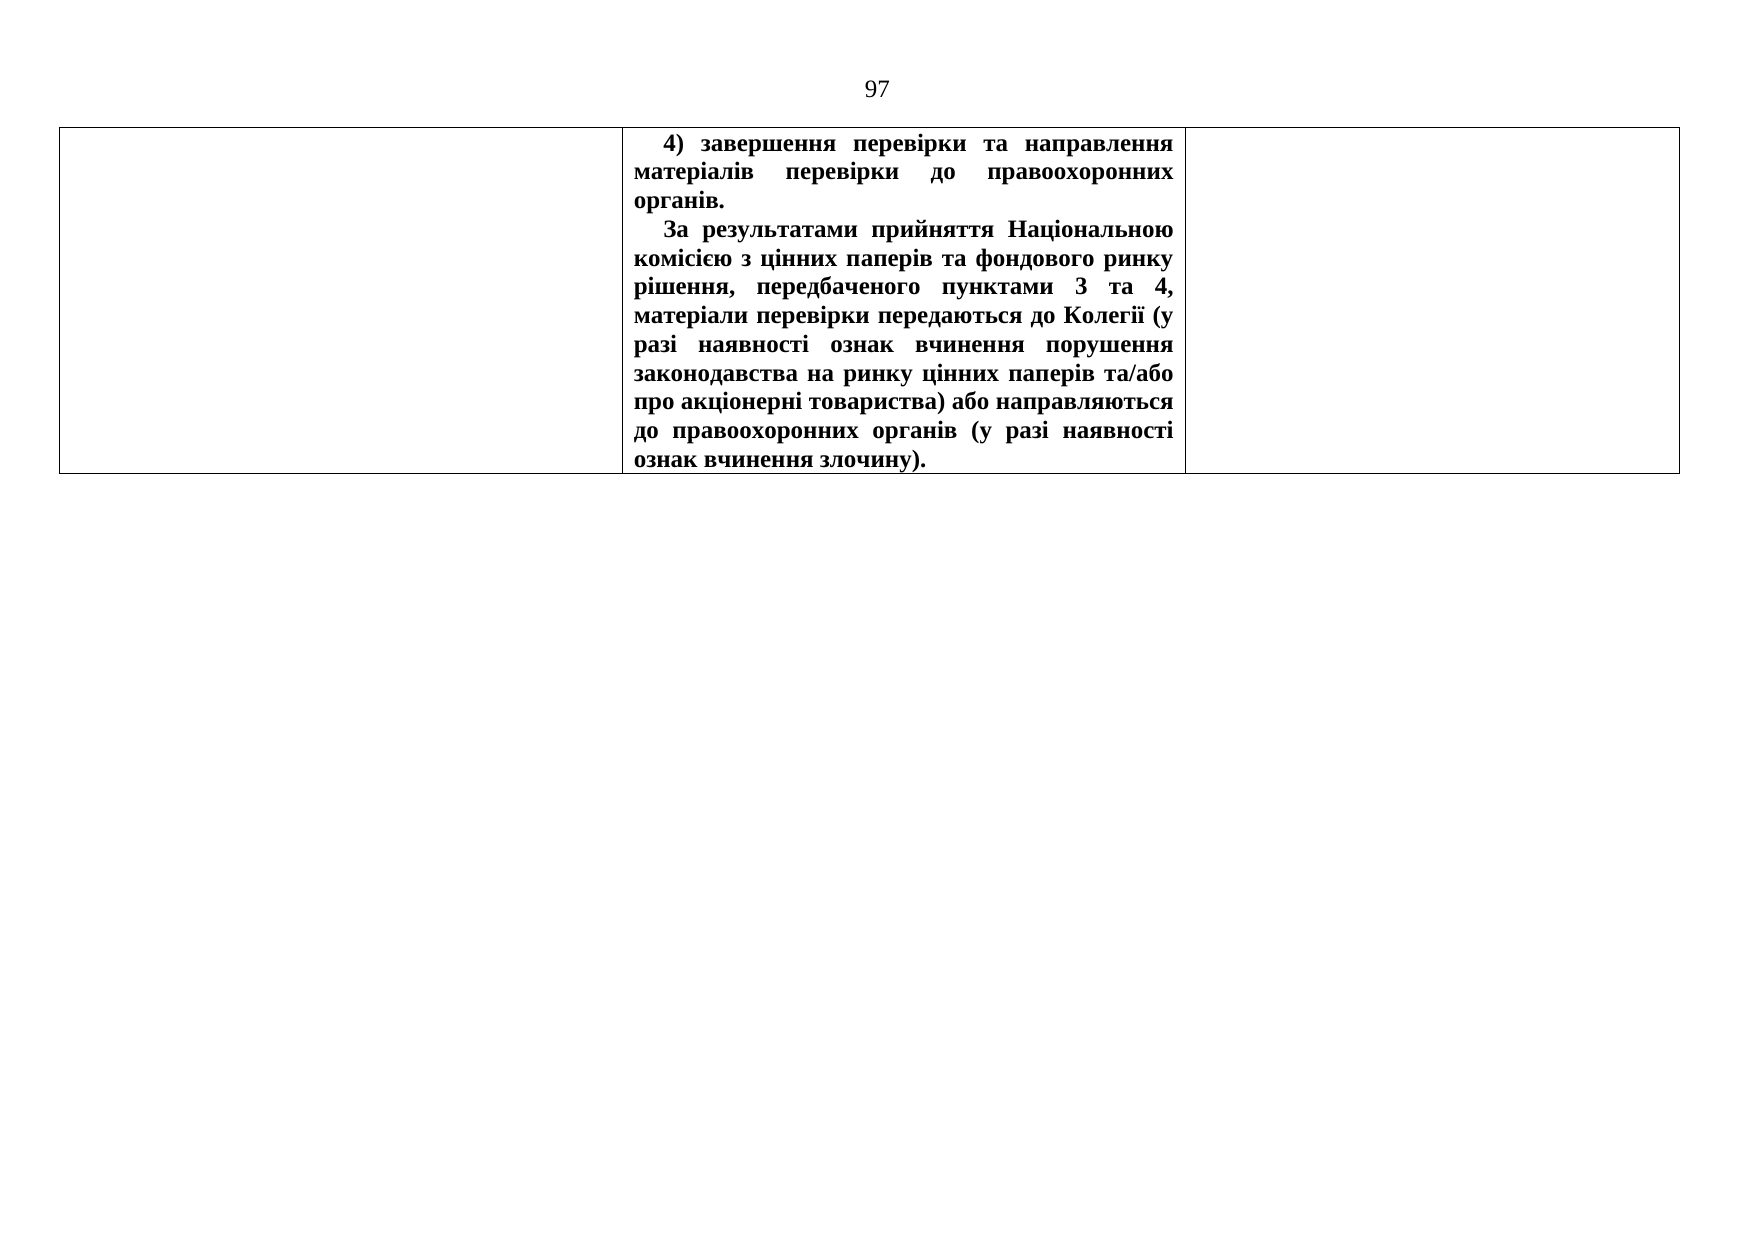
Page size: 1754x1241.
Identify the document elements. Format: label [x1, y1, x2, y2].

table_cell [1186, 128, 1679, 473]
table_cell [60, 128, 622, 473]
table_cell [623, 128, 1185, 473]
